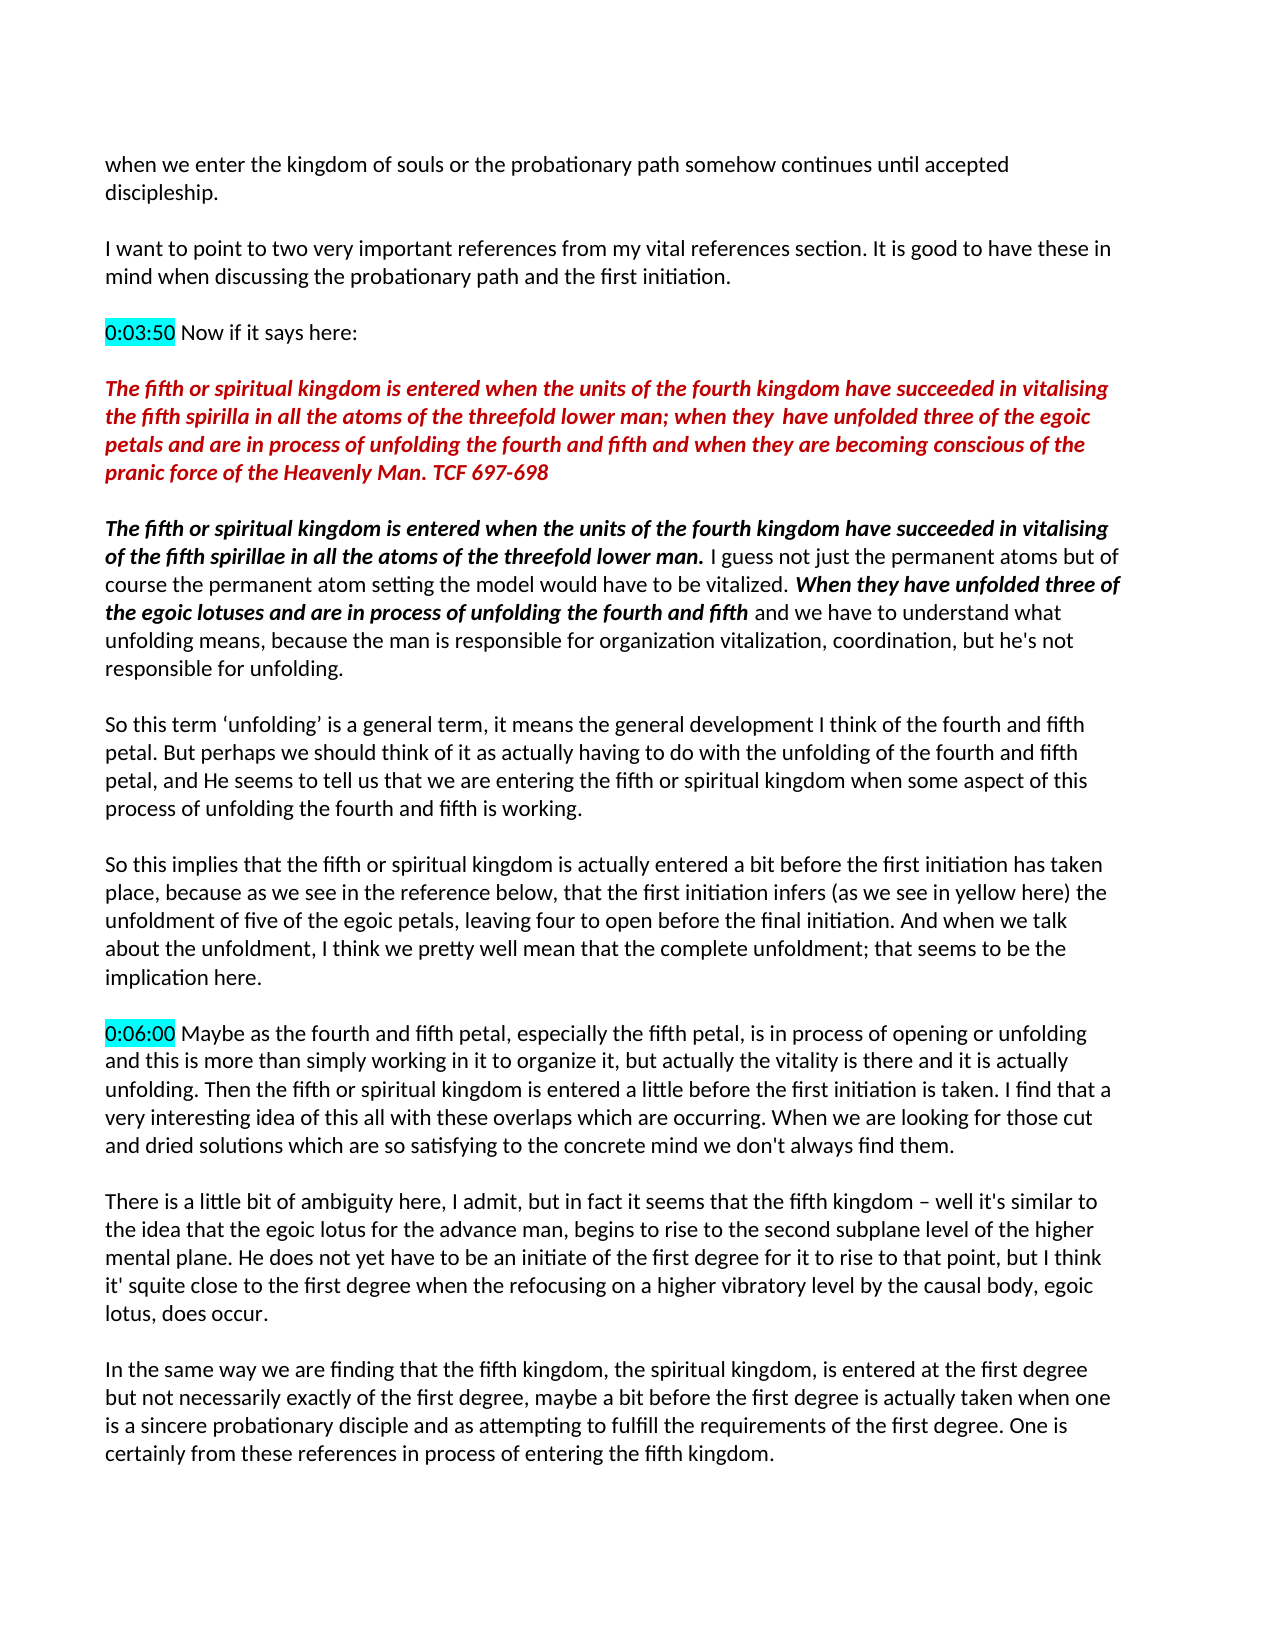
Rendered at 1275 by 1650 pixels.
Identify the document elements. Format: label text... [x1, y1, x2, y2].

text In the same way we are finding that the fifth kingdom, the spiritual kingdom, is entered at the first degree but not necessarily exactly of the first degree, maybe a bit before the first degree is actually taken when one is a sincere probationary disciple and as attempting to fulfill the requirements of the first degree. One is certainly from these references in process of entering the fifth kingdom. [105, 1355, 1125, 1467]
text 0:03:50 Now if it says here: [175, 318, 1125, 346]
text There is a little bit of ambiguity here, I admit, but in fact it seems that the fifth kingdom – well it's similar to the idea that the egoic lotus for the advance man, begins to rise to the second subplane level of the higher mental plane. He does not yet have to be an initiate of the first degree for it to rise to that point, but I think it' squite close to the first degree when the refocusing on a higher vibratory level by the causal body, egoic lotus, does occur. [105, 1187, 1125, 1327]
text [105, 150, 1125, 206]
text I want to point to two very important references from my vital references section. It is good to have these in mind when discussing the probationary path and the first initiation. [105, 234, 1125, 290]
text So this implies that the fifth or spiritual kingdom is actually entered a bit before the first initiation has taken place, because as we see in the reference below, that the first initiation infers (as we see in yellow here) the unfoldment of five of the egoic petals, leaving four to open before the final initiation. And when we talk about the unfoldment, I think we pretty well mean that the complete unfoldment; that seems to be the implication here. [105, 851, 1125, 991]
text The fifth or spiritual kingdom is entered when the units of the fourth kingdom have succeeded in vitalising the fifth spirilla in all the atoms of the threefold lower man; when they have unfolded three of the egoic petals and are in process of unfolding the fourth and fifth and when they are becoming conscious of the pranic force of the Heavenly Man. TCF 697-698 [548, 374, 1125, 486]
text The fifth or spiritual kingdom is entered when the units of the fourth kingdom have succeeded in vitalising of the fifth spirillae in all the atoms of the threefold lower man. I guess not just the permanent atoms but of course the permanent atom setting the model would have to be vitalized. When they have unfolded three of the egoic lotuses and are in process of unfolding the fourth and fifth and we have to understand what unfolding means, because the man is responsible for organization vitalization, coordination, but he's not responsible for unfolding. [105, 514, 1125, 682]
text So this term ‘unfolding’ is a general term, it means the general development I think of the fourth and fifth petal. But perhaps we should think of it as actually having to do with the unfolding of the fourth and fifth petal, and He seems to tell us that we are entering the fifth or spiritual kingdom when some aspect of this process of unfolding the fourth and fifth is working. [105, 710, 1125, 822]
text 0:06:00 Maybe as the fourth and fifth petal, especially the fifth petal, is in process of opening or unfolding and this is more than simply working in it to organize it, but actually the vitality is there and it is actually unfolding. Then the fifth or spiritual kingdom is entered a little before the first initiation is taken. I find that a very interesting idea of this all with these overlaps which are occurring. When we are looking for those cut and dried solutions which are so satisfying to the concrete mind we don't always find them. [105, 1019, 1125, 1159]
